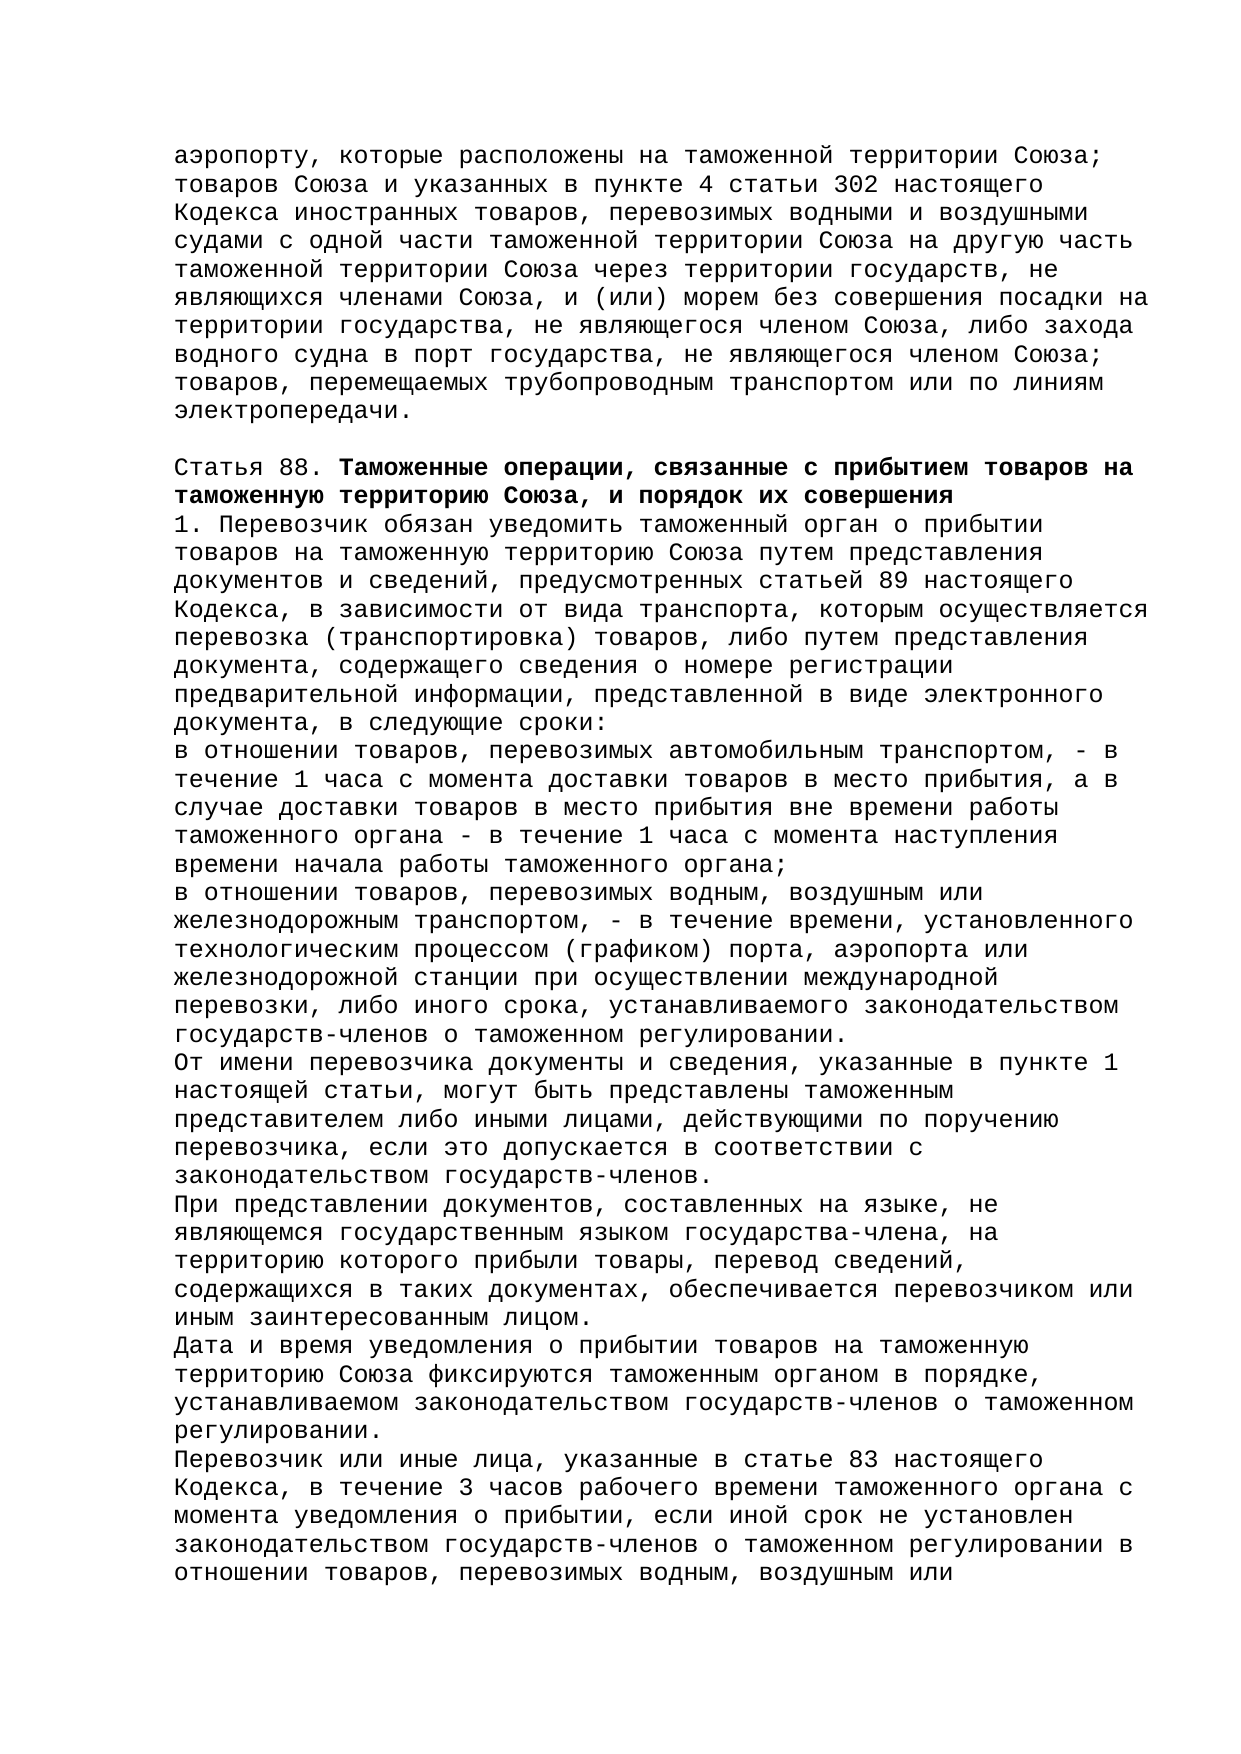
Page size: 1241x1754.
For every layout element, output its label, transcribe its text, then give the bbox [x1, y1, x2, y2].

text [173, 143, 1155, 171]
text Дата и время уведомления о прибытии товаров на таможенную территорию Союза фиксируются таможенным органом в порядке, устанавливаемом законодательством государств-членов о таможенном регулировании. [173, 1333, 1155, 1446]
text в отношении товаров, перевозимых автомобильным транспортом, - в течение 1 часа с момента доставки товаров в место прибытия, а в случае доставки товаров в место прибытия вне времени работы таможенного органа - в течение 1 часа с момента наступления времени начала работы таможенного органа; [173, 738, 1155, 880]
text Кодекса, в зависимости от вида транспорта, которым осуществляется перевозка (транспортировка) товаров, либо путем представления документа, содержащего сведения о номере регистрации предварительной информации, представленной в виде электронного документа, в следующие сроки: [173, 596, 1155, 738]
text товаров, перемещаемых трубопроводным транспортом или по линиям электропередачи. [173, 370, 1155, 426]
text 1. Перевозчик обязан уведомить таможенный орган о прибытии товаров на таможенную территорию Союза путем представления документов и сведений, предусмотренных статьей 89 настоящего [173, 511, 1155, 596]
text От имени перевозчика документы и сведения, указанные в пункте 1 настоящей статьи, могут быть представлены таможенным представителем либо иными лицами, действующими по поручению перевозчика, если это допускается в соответствии с законодательством государств-членов. [173, 1050, 1155, 1191]
text в отношении товаров, перевозимых водным, воздушным или железнодорожным транспортом, - в течение времени, установленного технологическим процессом (графиком) порта, аэропорта или железнодорожной станции при осуществлении международной перевозки, либо иного срока, устанавливаемого законодательством государств-членов о таможенном регулировании. [173, 880, 1155, 1050]
text товаров Союза и указанных в пункте 4 статьи 302 настоящего Кодекса иностранных товаров, перевозимых водными и воздушными судами с одной части таможенной территории Союза на другую часть таможенной территории Союза через территории государств, не являющихся членами Союза, и (или) морем без совершения посадки на территории государства, не являющегося членом Союза, либо захода водного судна в порт государства, не являющегося членом Союза; [173, 171, 1155, 370]
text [173, 1446, 1155, 1588]
text При представлении документов, составленных на языке, не являющемся государственным языком государства-члена, на территорию которого прибыли товары, перевод сведений, содержащихся в таких документах, обеспечивается перевозчиком или иным заинтересованным лицом. [173, 1191, 1155, 1333]
text Статья 88. Таможенные операции, связанные с прибытием товаров на таможенную территорию Союза, и порядок их совершения [173, 455, 1155, 511]
